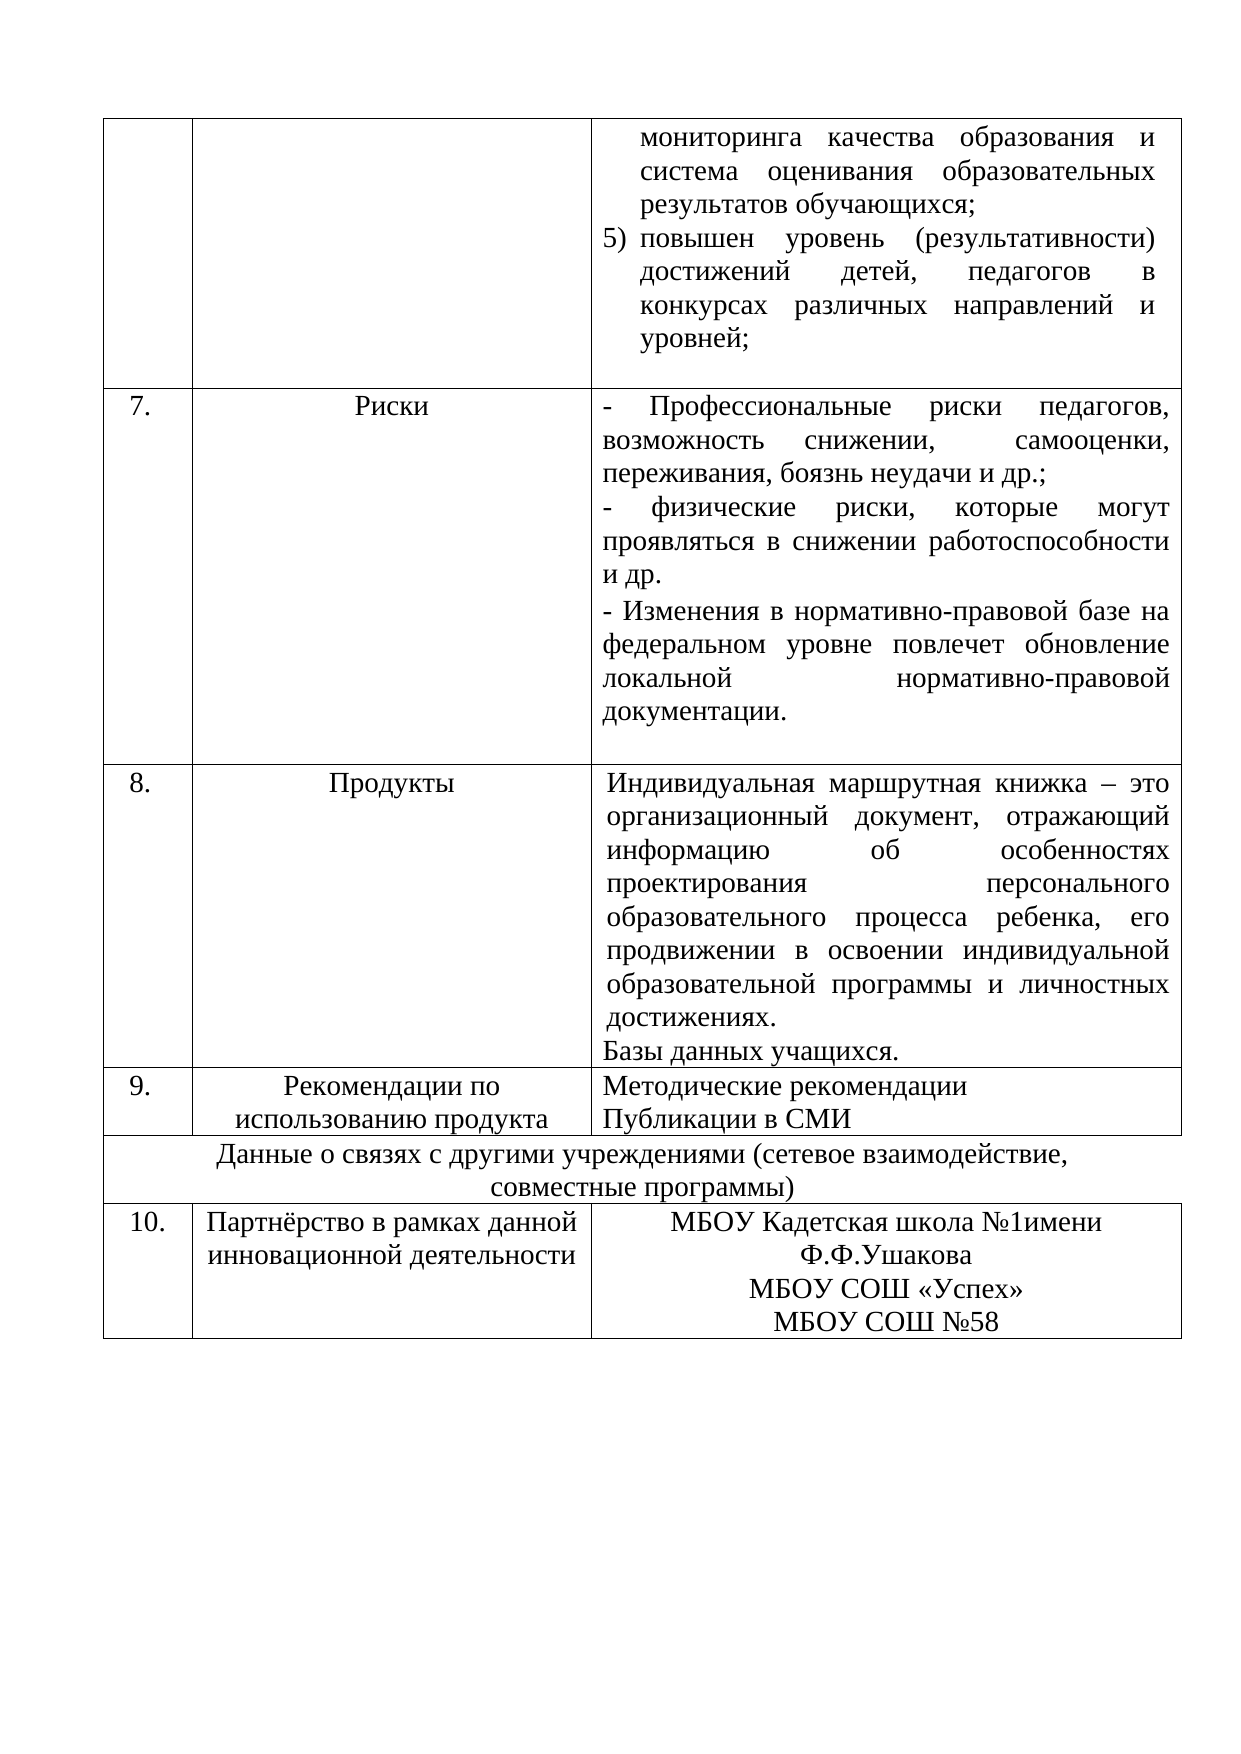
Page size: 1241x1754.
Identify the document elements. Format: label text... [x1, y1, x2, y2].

table_cell [104, 389, 192, 764]
table_cell [104, 1068, 192, 1135]
table_cell Партнёрство в рамках данной инновационной деятельности [193, 1204, 591, 1338]
table_cell Риски [193, 389, 591, 764]
table_cell Индивидуальная маршрутная книжка – это организационный документ, отражающий информацию об особенностях проектирования персонального образовательного процесса ребенка, его продвижении в освоении индивидуальной образовательной программы и личностных достижениях. Базы данных учащихся. [592, 765, 1181, 1067]
table_cell Методические рекомендации Публикации в СМИ [592, 1068, 1181, 1135]
table_cell Данные о связях с другими учреждениями (сетевое взаимодействие, совместные программы) [104, 1136, 1181, 1203]
table_cell МБОУ Кадетская школа №1имени Ф.Ф.Ушакова МБОУ СОШ «Успех» МБОУ СОШ №58 [592, 1204, 1181, 1338]
table_cell [104, 765, 192, 1067]
table_cell [104, 119, 192, 387]
table_cell - Профессиональные риски педагогов, возможность снижении, самооценки, переживания, боязнь неудачи и др.; - физические риски, которые могут проявляться в снижении работоспособности и др. - Изменения в нормативно-правовой базе на федеральном уровне повлечет обновление локальной нормативно-правовой документации. [592, 389, 1181, 764]
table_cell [592, 119, 1181, 387]
table_cell Продукты [193, 765, 591, 1067]
table_cell Рекомендации по использованию продукта [193, 1068, 591, 1135]
table_cell [104, 1204, 192, 1338]
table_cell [193, 119, 591, 387]
